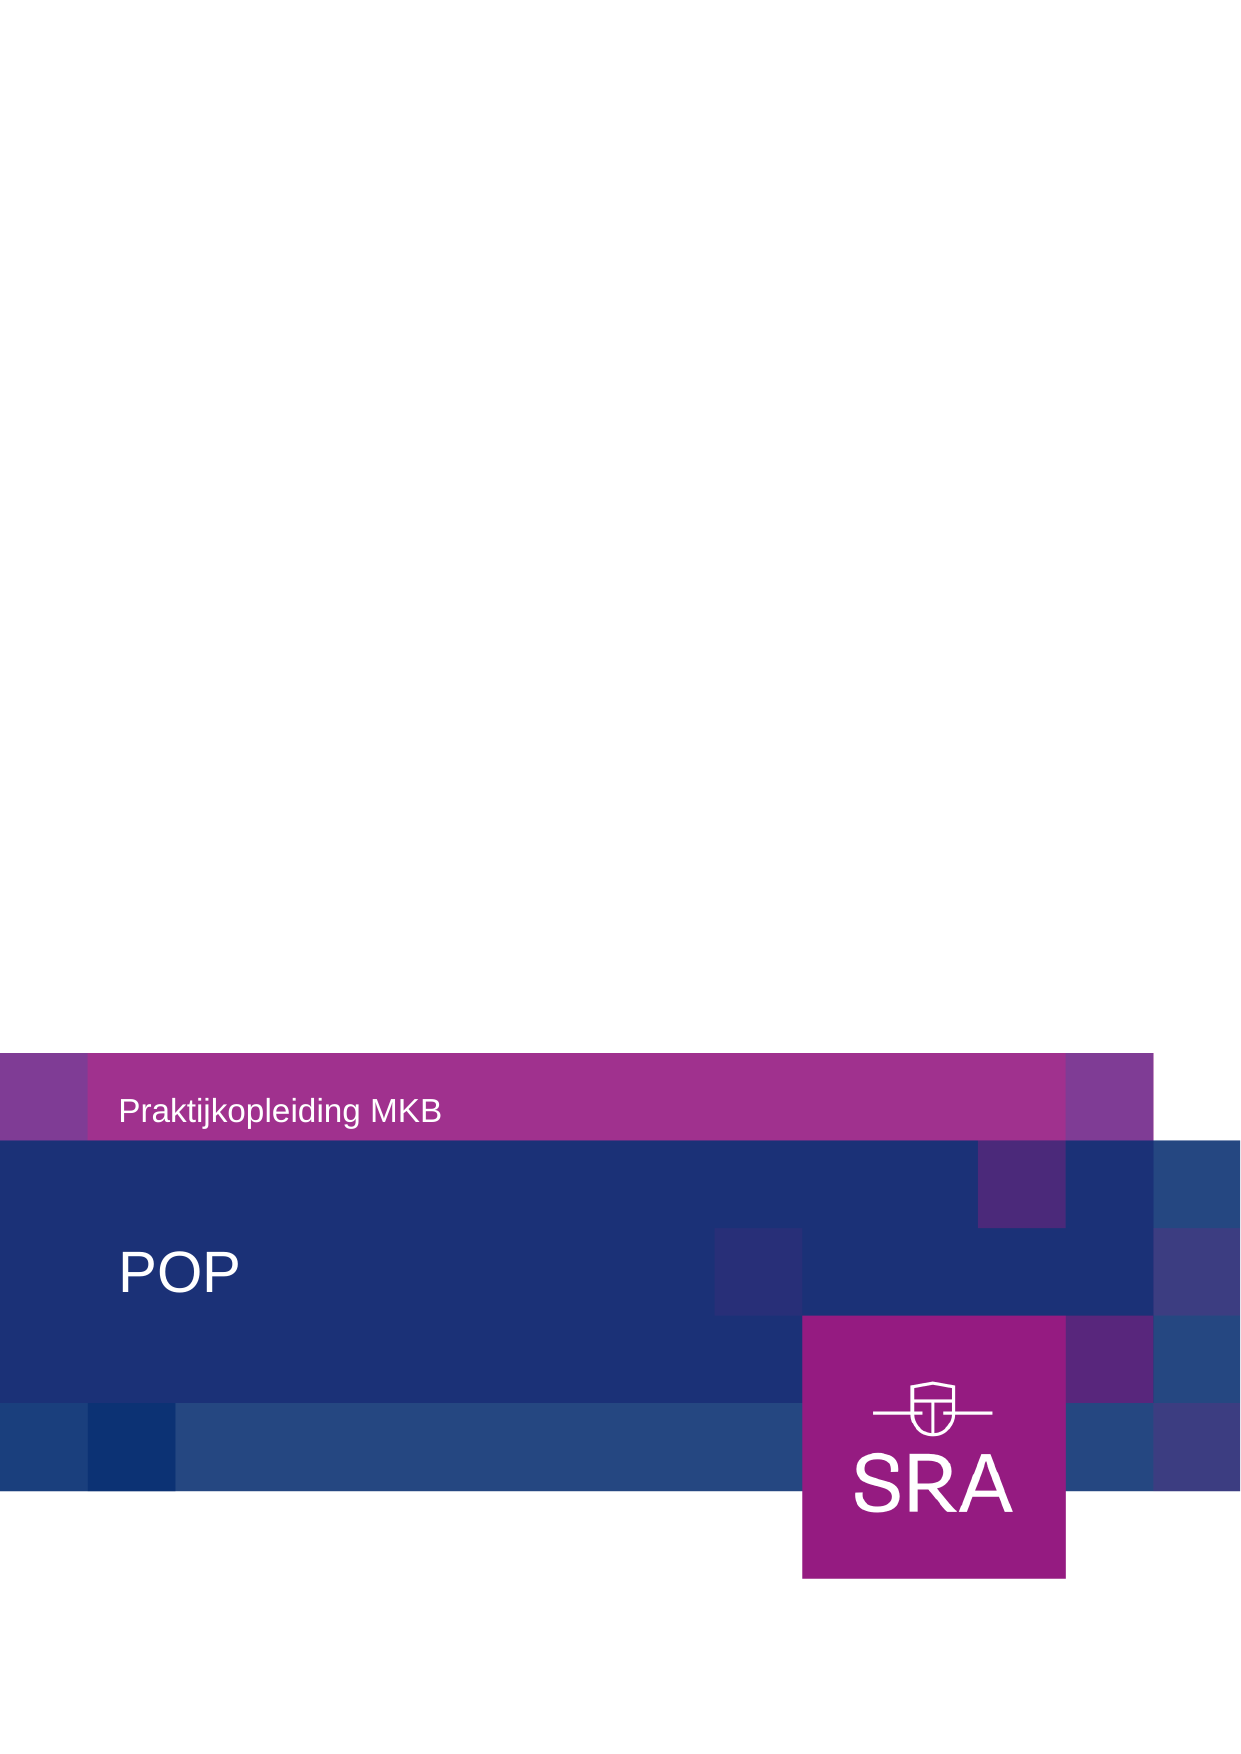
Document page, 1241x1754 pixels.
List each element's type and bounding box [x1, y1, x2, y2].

picture [0, 1053, 1241, 1754]
